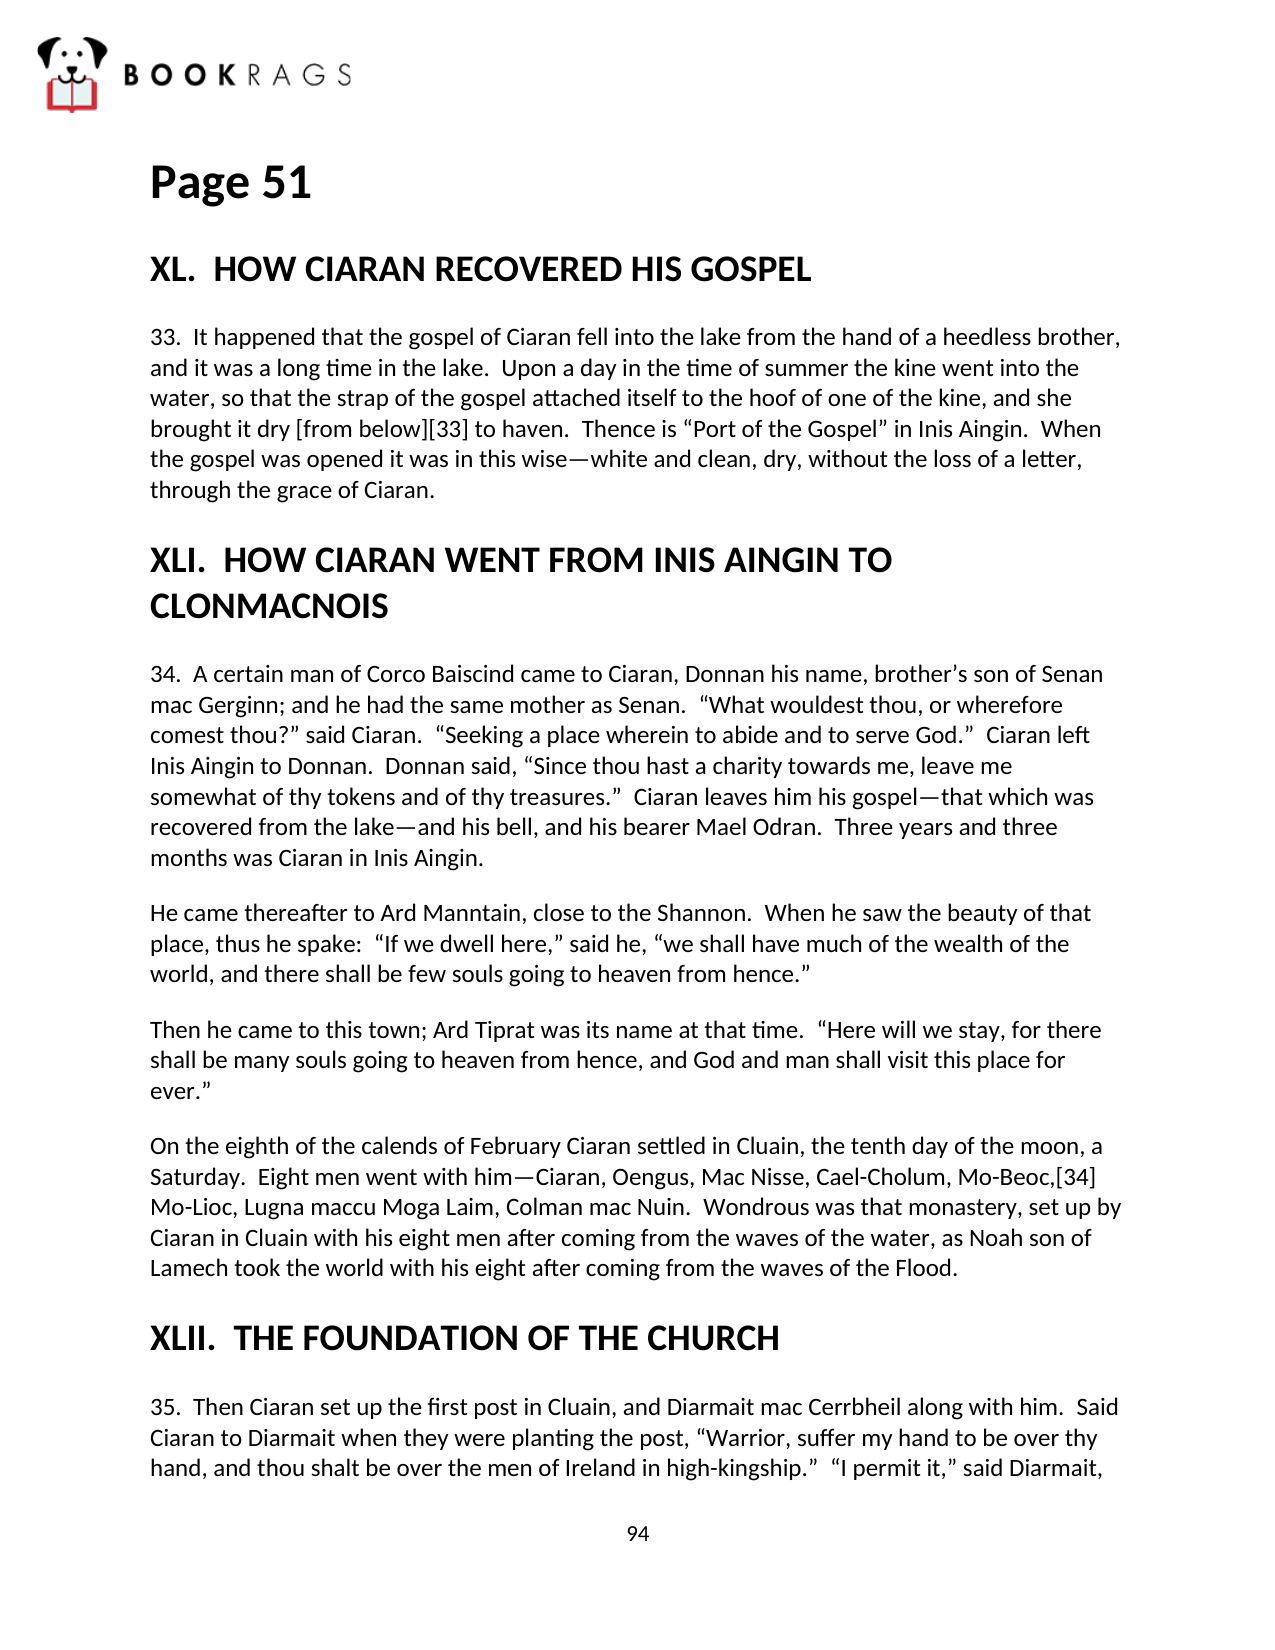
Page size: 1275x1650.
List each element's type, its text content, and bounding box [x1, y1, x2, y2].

text 33. It happened that the gospel of Ciaran fell into the lake from the hand of a heedless brother, and it was a long time in the lake. Upon a day in the time of summer the kine went into the water, so that the strap of the gospel attached itself to the hoof of one of the kine, and she brought it dry [from below][33] to haven. Thence is “Port of the Gospel” in Inis Aingin. When the gospel was opened it was in this wise—­white and clean, dry, without the loss of a letter, through the grace of Ciaran. [150, 322, 1125, 505]
text 34. A certain man of Corco Baiscind came to Ciaran, Donnan his name, brother’s son of Senan mac Gerginn; and he had the same mother as Senan. “What wouldest thou, or wherefore comest thou?” said Ciaran. “Seeking a place wherein to abide and to serve God.” Ciaran left Inis Aingin to Donnan. Donnan said, “Since thou hast a charity towards me, leave me somewhat of thy tokens and of thy treasures.” Ciaran leaves him his gospel—­that which was recovered from the lake—­and his bell, and his bearer Mael Odran. Three years and three months was Ciaran in Inis Aingin. [150, 659, 1125, 872]
text XLI. HOW CIARAN WENT FROM INIS AINGIN TO CLONMACNOIS [150, 536, 1125, 627]
text On the eighth of the calends of February Ciaran settled in Cluain, the tenth day of the moon, a Saturday. Eight men went with him—­Ciaran, Oengus, Mac Nisse, Cael-Cholum, Mo-Beoc,[34] Mo-Lioc, Lugna maccu Moga Laim, Colman mac Nuin. Wondrous was that monastery, set up by Ciaran in Cluain with his eight men after coming from the waves of the water, as Noah son of Lamech took the world with his eight after coming from the waves of the Flood. [150, 1130, 1125, 1283]
text He came thereafter to Ard Manntain, close to the Shannon. When he saw the beauty of that place, thus he spake: “If we dwell here,” said he, “we shall have much of the wealth of the world, and there shall be few souls going to heaven from hence.” [150, 897, 1125, 989]
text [150, 1391, 1125, 1483]
text Page 51 [150, 150, 1125, 211]
text Then he came to this town; Ard Tiprat was its name at that time. “Here will we stay, for there shall be many souls going to heaven from hence, and God and man shall visit this place for ever.” [150, 1014, 1125, 1105]
text XLII. THE FOUNDATION OF THE CHURCH [150, 1314, 1125, 1360]
text XL. HOW CIARAN RECOVERED HIS GOSPEL [150, 244, 1125, 290]
picture [37, 37, 351, 113]
